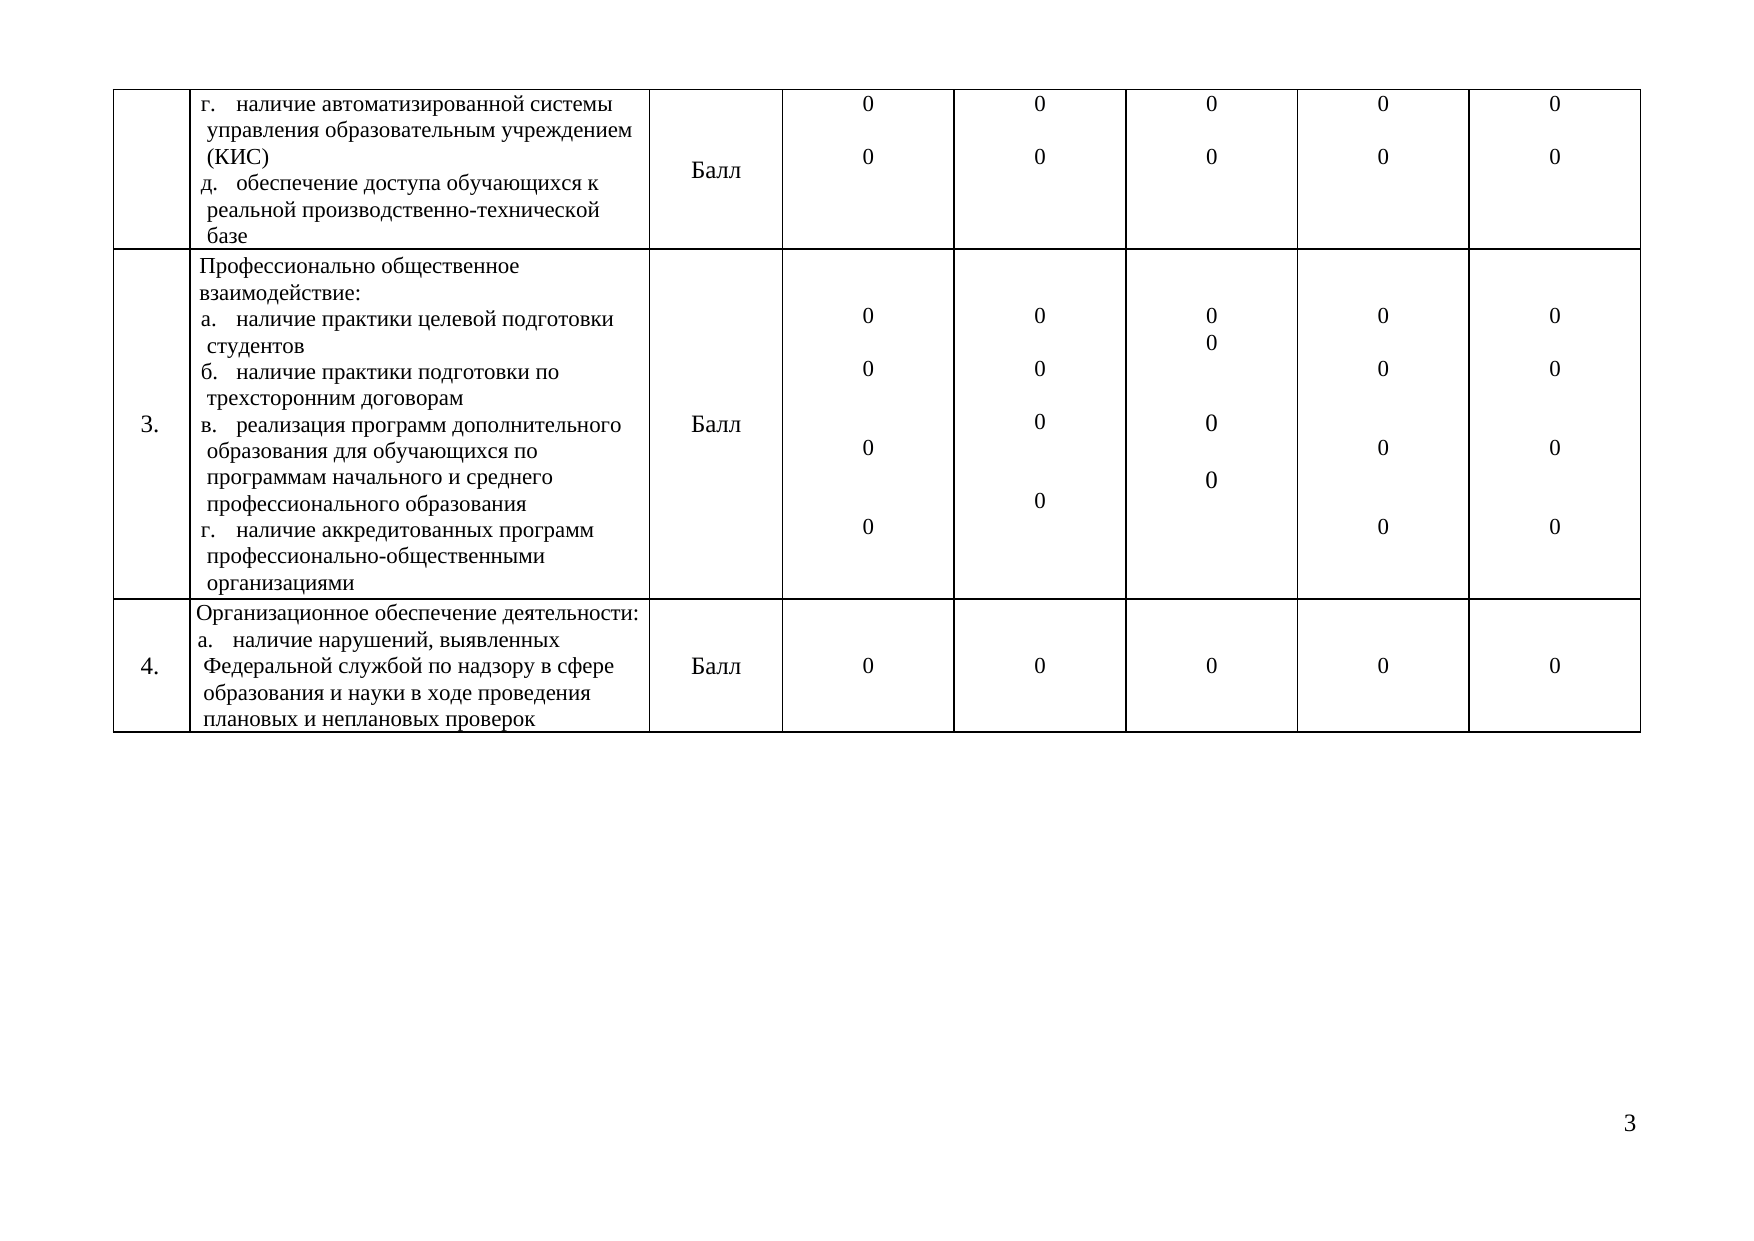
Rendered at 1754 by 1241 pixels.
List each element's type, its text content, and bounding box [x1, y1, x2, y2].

table_cell 0 0 0 0 0 [1298, 90, 1468, 248]
table_cell 0 0 0 0 0 [1127, 90, 1297, 248]
table_cell Профессионально общественное взаимодействие: наличие практики целевой подготовки студентов наличие практики подготовки по трехсторонним договорам реализация программ дополнительного образования для обучающихся по программам начального и среднего профессионального образования наличие аккредитованных программ профессионально-общественными организациями [191, 250, 649, 598]
table_cell 0 0 0 0 0 [1470, 90, 1640, 248]
table_cell 0 [955, 600, 1125, 731]
table_cell 0 0 0 0 [1127, 250, 1297, 598]
table_cell 0 0 0 0 [783, 250, 953, 598]
table_cell 0 [1298, 600, 1468, 731]
table_cell Балл [650, 600, 782, 731]
table_cell Балл [650, 250, 782, 598]
table_cell 0 0 0 0 [1298, 250, 1468, 598]
table_cell 0 [1127, 600, 1297, 731]
table_cell 0 [1470, 600, 1640, 731]
table_cell 0 0 0 0 [1470, 250, 1640, 598]
table_cell 0 0 0 0 0 [955, 90, 1125, 248]
table_cell [114, 250, 189, 598]
table_cell 0 0 0 0 [955, 250, 1125, 598]
table_cell [114, 90, 189, 248]
table_cell 1 1 1 0 0 [783, 90, 953, 248]
table_cell 0 [783, 600, 953, 731]
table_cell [191, 90, 649, 248]
table_cell [114, 600, 189, 731]
table_cell Организационное обеспечение деятельности: наличие нарушений, выявленных Федеральной службой по надзору в сфере образования и науки в ходе проведения плановых и неплановых проверок [191, 600, 649, 731]
table_cell Балл Балл [650, 90, 782, 248]
